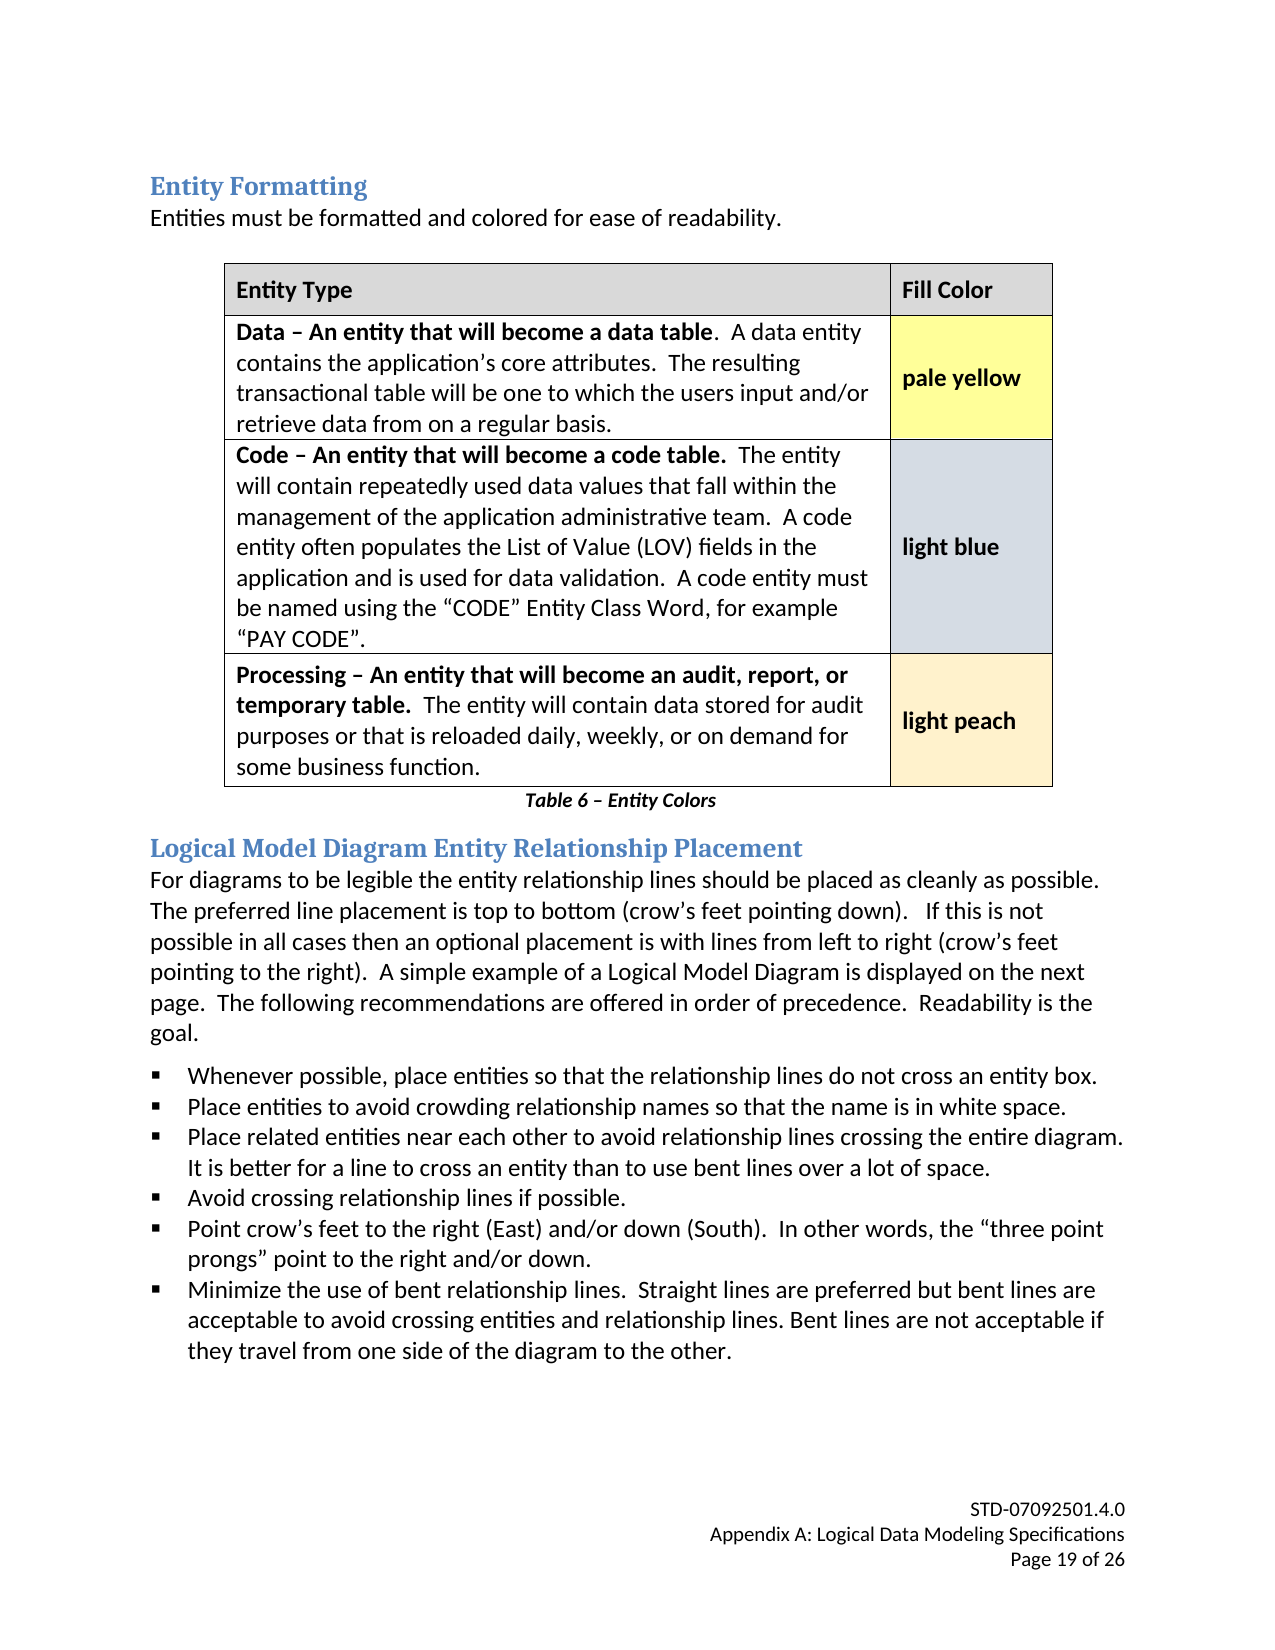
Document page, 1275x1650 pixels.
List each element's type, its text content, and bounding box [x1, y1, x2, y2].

text For diagrams to be legible the entity relationship lines should be placed as cleanly as possible. The preferred line placement is top to bottom (crow’s feet pointing down). If this is not possible in all cases then an optional placement is with lines from left to right (crow’s feet pointing to the right). A simple example of a Logical Model Diagram is displayed on the next page. The following recommendations are offered in order of precedence. Readability is the goal. [150, 865, 1125, 1048]
table_cell Code – An entity that will become a code table. The entity will contain repeatedly used data values that fall within the management of the application administrative team. A code entity often populates the List of Value (LOV) fields in the application and is used for data validation. A code entity must be named using the “CODE” Entity Class Word, for example “PAY CODE”. [225, 440, 890, 653]
list Avoid crossing relationship lines if possible. [150, 1182, 1125, 1213]
text Table 6 – Entity Colors [525, 787, 1125, 813]
table_cell light blue [891, 440, 1052, 653]
list Place entities to avoid crowding relationship names so that the name is in white space. [150, 1091, 1125, 1121]
subtitle Entity Formatting [150, 171, 1125, 202]
table_cell pale yellow [891, 316, 1052, 438]
subtitle Logical Model Diagram Entity Relationship Placement [150, 833, 1125, 865]
list Point crow’s feet to the right (East) and/or down (South). In other words, the “three point prongs” point to the right and/or down. [150, 1213, 1125, 1274]
text Entities must be formatted and colored for ease of readability. [150, 202, 1125, 232]
list Minimize the use of bent relationship lines. Straight lines are preferred but bent lines are acceptable to avoid crossing entities and relationship lines. Bent lines are not acceptable if they travel from one side of the diagram to the other. [150, 1274, 1125, 1366]
table_cell light peach [891, 654, 1052, 786]
list Whenever possible, place entities so that the relationship lines do not cross an entity box. [150, 1060, 1125, 1091]
table_cell Processing – An entity that will become an audit, report, or temporary table. The entity will contain data stored for audit purposes or that is reloaded daily, weekly, or on demand for some business function. [225, 654, 890, 786]
table_header Fill Color [891, 264, 1052, 315]
table_cell Data – An entity that will become a data table. A data entity contains the application’s core attributes. The resulting transactional table will be one to which the users input and/or retrieve data from on a regular basis. [225, 316, 890, 438]
list Place related entities near each other to avoid relationship lines crossing the entire diagram. It is better for a line to cross an entity than to use bent lines over a lot of space. [150, 1121, 1125, 1182]
table_header Entity Type [225, 264, 890, 315]
